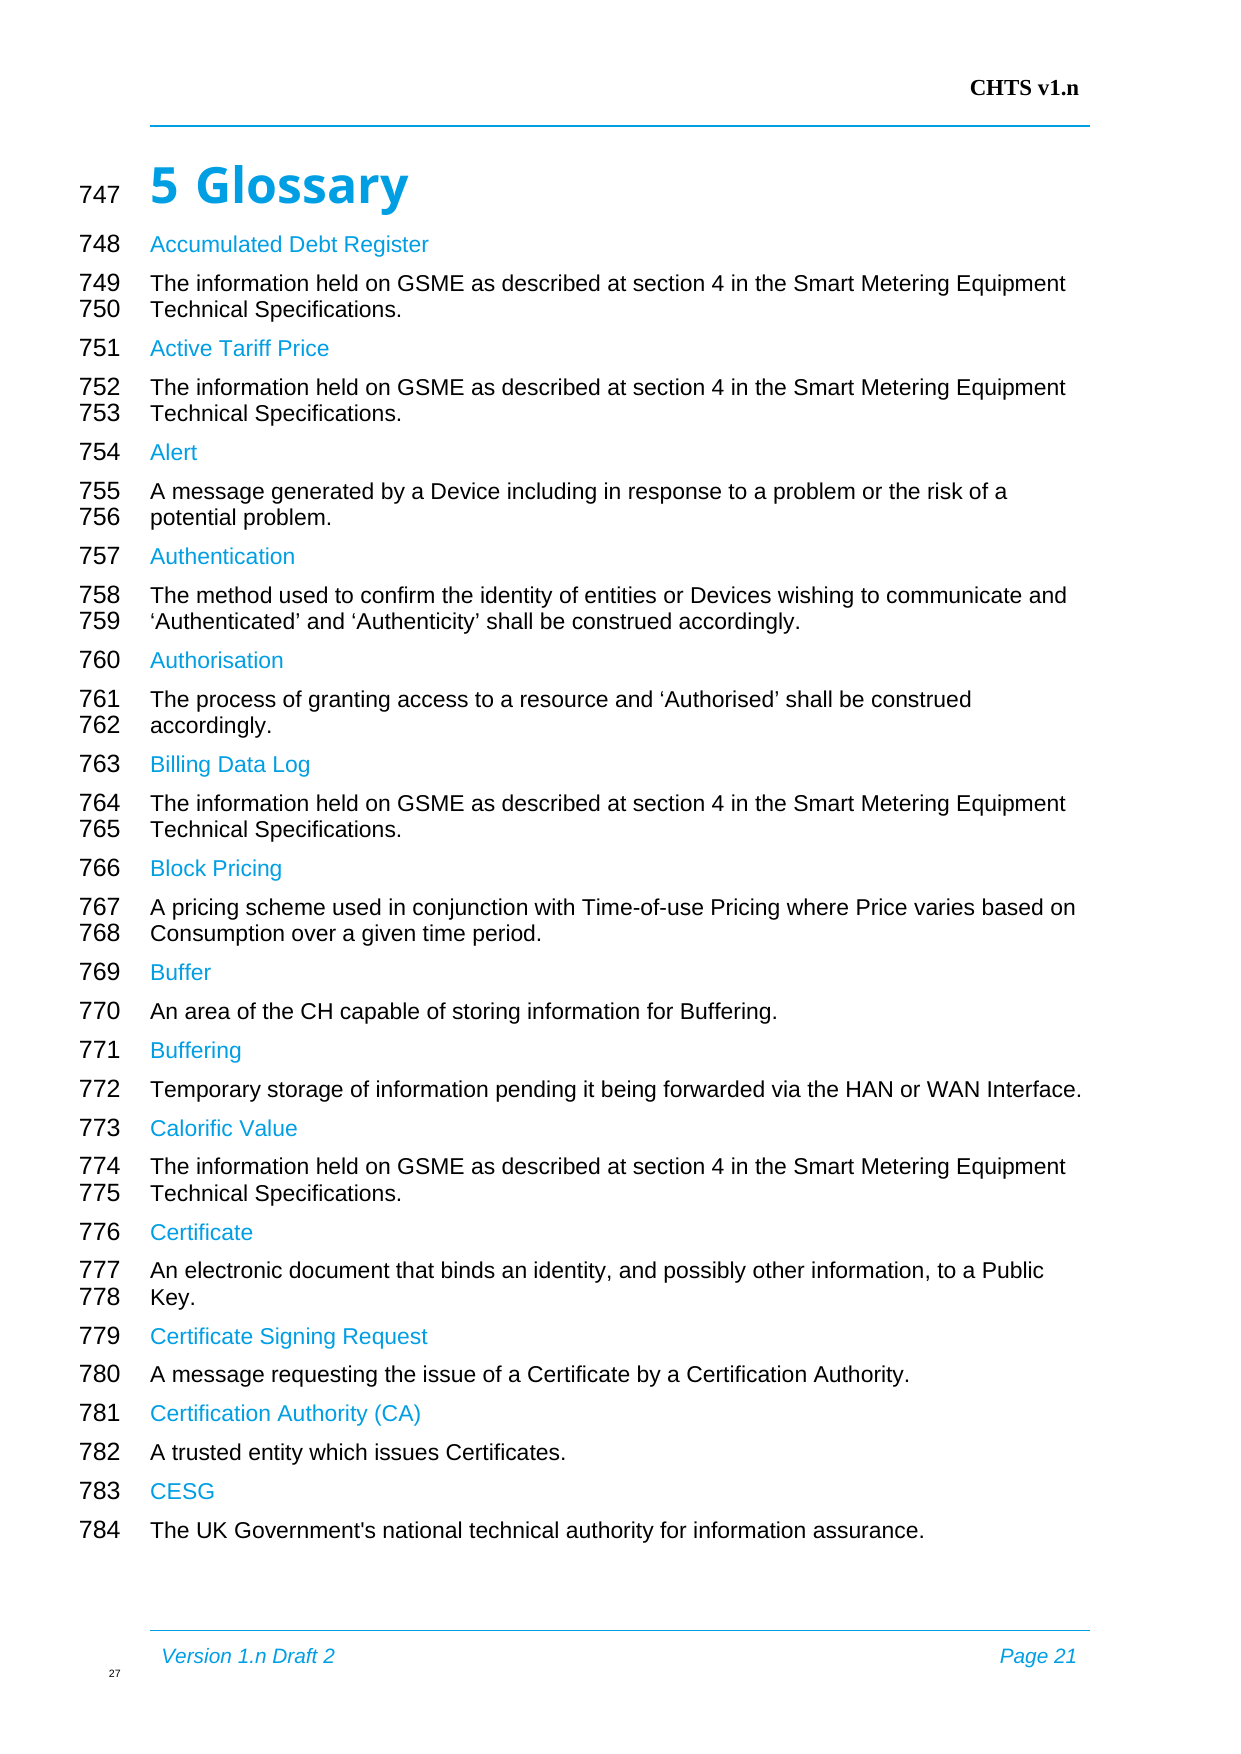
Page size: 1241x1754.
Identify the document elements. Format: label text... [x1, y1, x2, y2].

text A message requesting the issue of a Certificate by a Certification Authority. [150, 1361, 1090, 1388]
text The method used to confirm the identity of entities or Devices wishing to communicate and ‘Authenticated’ and ‘Authenticity’ shall be construed accordingly. [150, 582, 1090, 634]
text Certificate Signing Request [150, 1323, 1090, 1349]
subtitle Glossary [150, 150, 1090, 218]
text The information held on GSME as described at section 4 in the Smart Metering Equipment Technical Specifications. [150, 373, 1090, 426]
text Buffering [150, 1037, 1090, 1063]
text Alert [150, 439, 1090, 465]
text Buffer [150, 959, 1090, 985]
text Authentication [150, 543, 1090, 569]
text The information held on GSME as described at section 4 in the Smart Metering Equipment Technical Specifications. [150, 1153, 1090, 1206]
text Active Tariff Price [150, 335, 1090, 361]
text Calorific Value [150, 1114, 1090, 1141]
text A message generated by a Device including in response to a problem or the risk of a potential problem. [150, 478, 1090, 530]
text Block Pricing [150, 855, 1090, 881]
text The information held on GSME as described at section 4 in the Smart Metering Equipment Technical Specifications. [150, 269, 1090, 322]
text The information held on GSME as described at section 4 in the Smart Metering Equipment Technical Specifications. [150, 790, 1090, 842]
text An area of the CH capable of storing information for Buffering. [150, 998, 1090, 1024]
text CESG [150, 1478, 1090, 1504]
text The process of granting access to a resource and ‘Authorised’ shall be construed accordingly. [150, 686, 1090, 738]
text A pricing scheme used in conjunction with Time-of-use Pricing where Price varies based on Consumption over a given time period. [150, 894, 1090, 947]
text Temporary storage of information pending it being forwarded via the HAN or WAN Interface. [150, 1076, 1090, 1102]
text An electronic document that binds an identity, and possibly other information, to a Public Key. [150, 1257, 1090, 1310]
text Authorisation [150, 647, 1090, 673]
text The UK Government's national technical authority for information assurance. [150, 1517, 1090, 1543]
text Accumulated Debt Register [150, 231, 1090, 257]
text Certification Authority (CA) [150, 1400, 1090, 1427]
text Certificate [150, 1218, 1090, 1245]
text Billing Data Log [150, 751, 1090, 777]
text A trusted entity which issues Certificates. [150, 1439, 1090, 1466]
